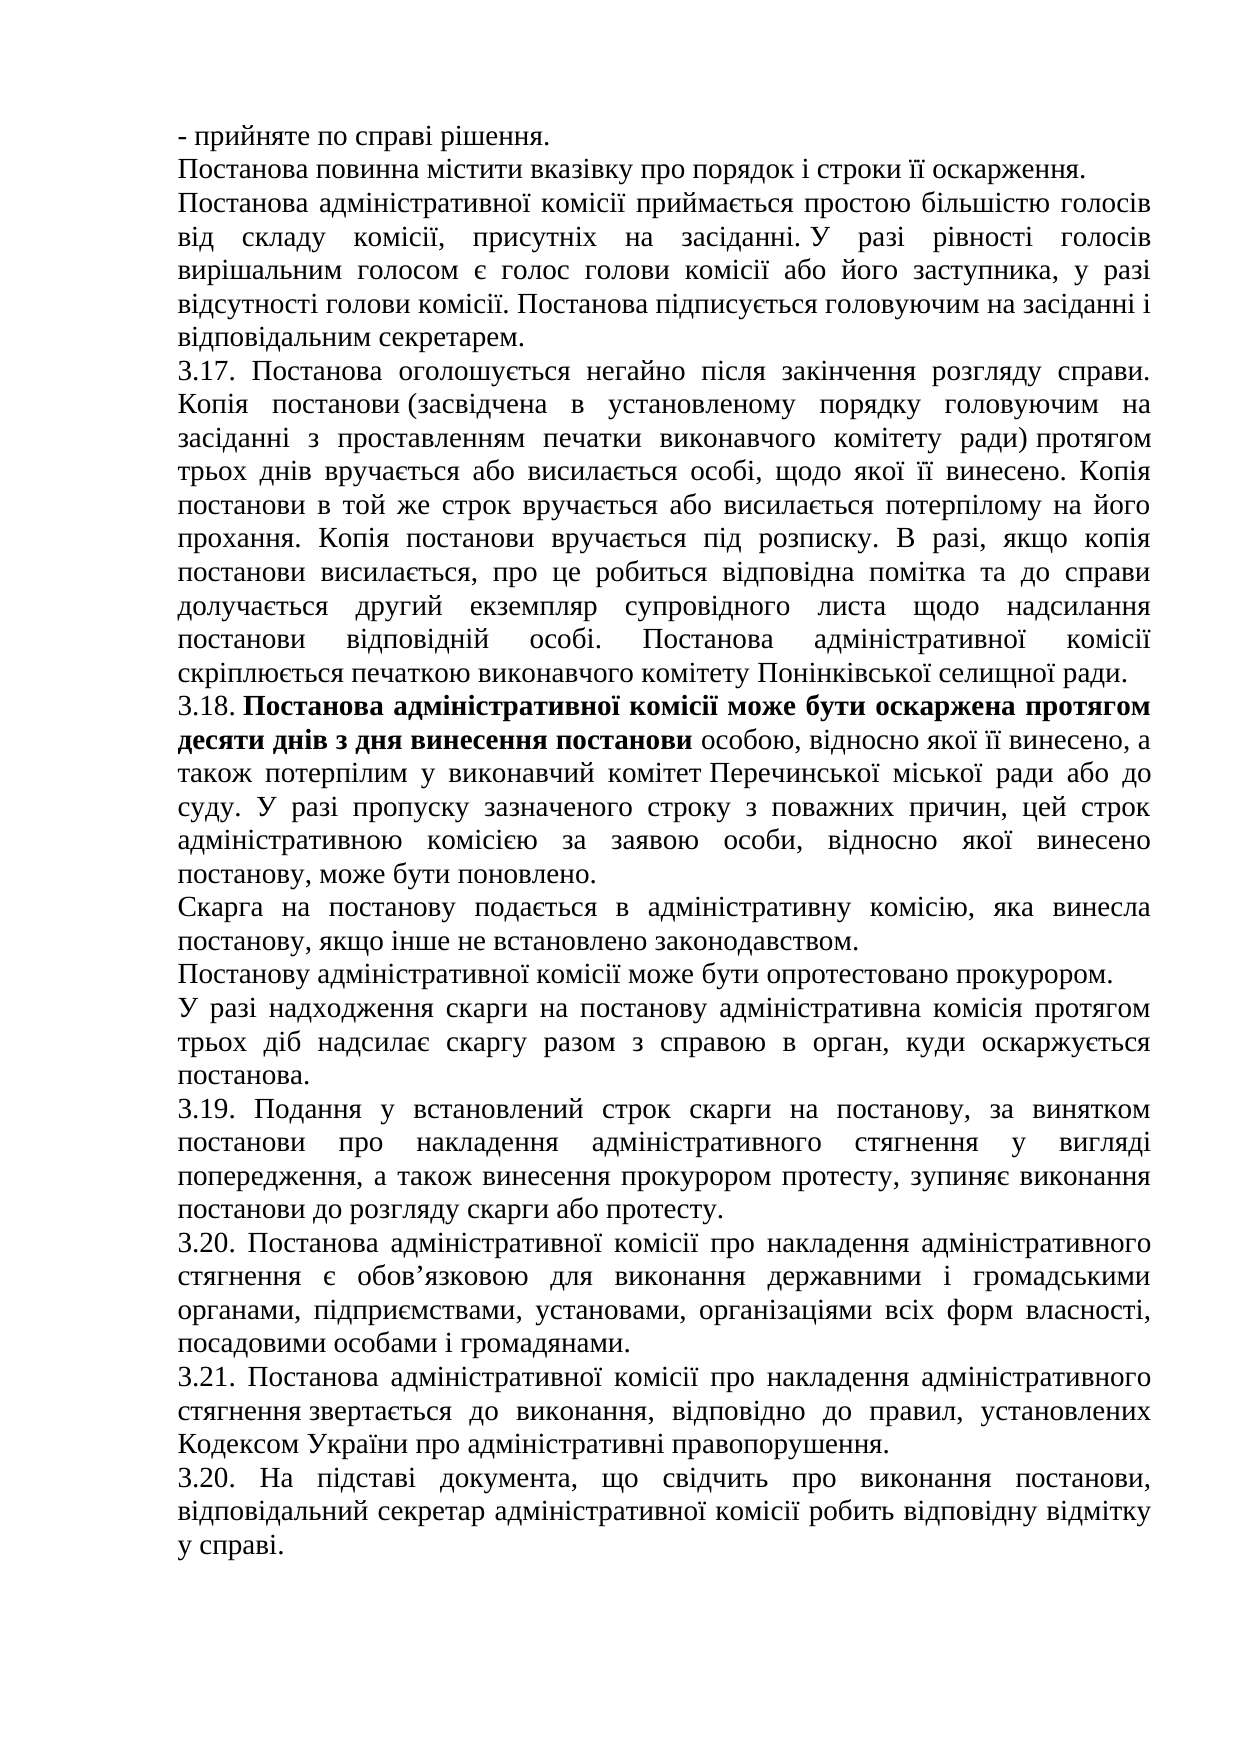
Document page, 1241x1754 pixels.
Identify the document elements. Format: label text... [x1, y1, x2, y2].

text 3.19. Подання у встановлений строк скарги на постанову, за винятком постанови про накладення адміністративного стягнення у вигляді попередження, а також винесення прокурором протесту, зупиняє виконання постанови до розгляду скарги або протесту. [177, 1091, 1152, 1225]
text Постанова повинна містити вказівку про порядок і строки її оскарження. [177, 152, 1152, 185]
text Постанову адміністративної комісії може бути опротестовано прокурором. [177, 957, 1152, 990]
text Скарга на постанову подається в адміністративну комісію, яка винесла постанову, якщо інше не встановлено законодавством. [177, 889, 1152, 957]
text 3.17. Постанова оголошується негайно після закінчення розгляду справи. Копія постанови (засвідчена в установленому порядку головуючим на засіданні з проставленням печатки виконавчого комітету ради) протягом трьох днів вручається або висилається особі, щодо якої її винесено. Копія постанови в той же строк вручається або висилається потерпілому на його прохання. Копія постанови вручається під розписку. В разі, якщо копія постанови висилається, про це робиться відповідна помітка та до справи долучається другий екземпляр супровідного листа щодо надсилання постанови відповідній особі. Постанова адміністративної комісії скріплюється печаткою виконавчого комітету Понінківської селищної ради. [177, 353, 1152, 688]
text 3.20. На підставі документа, що свідчить про виконання постанови, відповідальний секретар адміністративної комісії робить відповідну відмітку у справі. [177, 1460, 1152, 1560]
text 3.21. Постанова адміністративної комісії про накладення адміністративного стягнення звертається до виконання, відповідно до правил, установлених Кодексом України про адміністративні правопорушення. [177, 1359, 1152, 1460]
text Постанова адміністративної комісії приймається простою більшістю голосів від складу комісії, присутніх на засіданні. У разі рівності голосів вирішальним голосом є голос голови комісії або його заступника, у разі відсутності голови комісії. Постанова підписується головуючим на засіданні і відповідальним секретарем. [177, 185, 1152, 353]
text - прийняте по справі рішення. [177, 118, 1152, 152]
text У разі надходження скарги на постанову адміністративна комісія протягом трьох діб надсилає скаргу разом з справою в орган, куди оскаржується постанова. [177, 990, 1152, 1091]
text 3.20. Постанова адміністративної комісії про накладення адміністративного стягнення є обов’язковою для виконання державними і громадськими органами, підприємствами, установами, організаціями всіх форм власності, посадовими особами і громадянами. [177, 1225, 1152, 1359]
text 3.18. Постанова адміністративної комісії може бути оскаржена протягом десяти днів з дня винесення постанови особою, відносно якої її винесено, а також потерпілим у виконавчий комітет Перечинської міської ради або до суду. У разі пропуску зазначеного строку з поважних причин, цей строк адміністративною комісією за заявою особи, відносно якої винесено постанову, може бути поновлено. [177, 688, 1152, 889]
